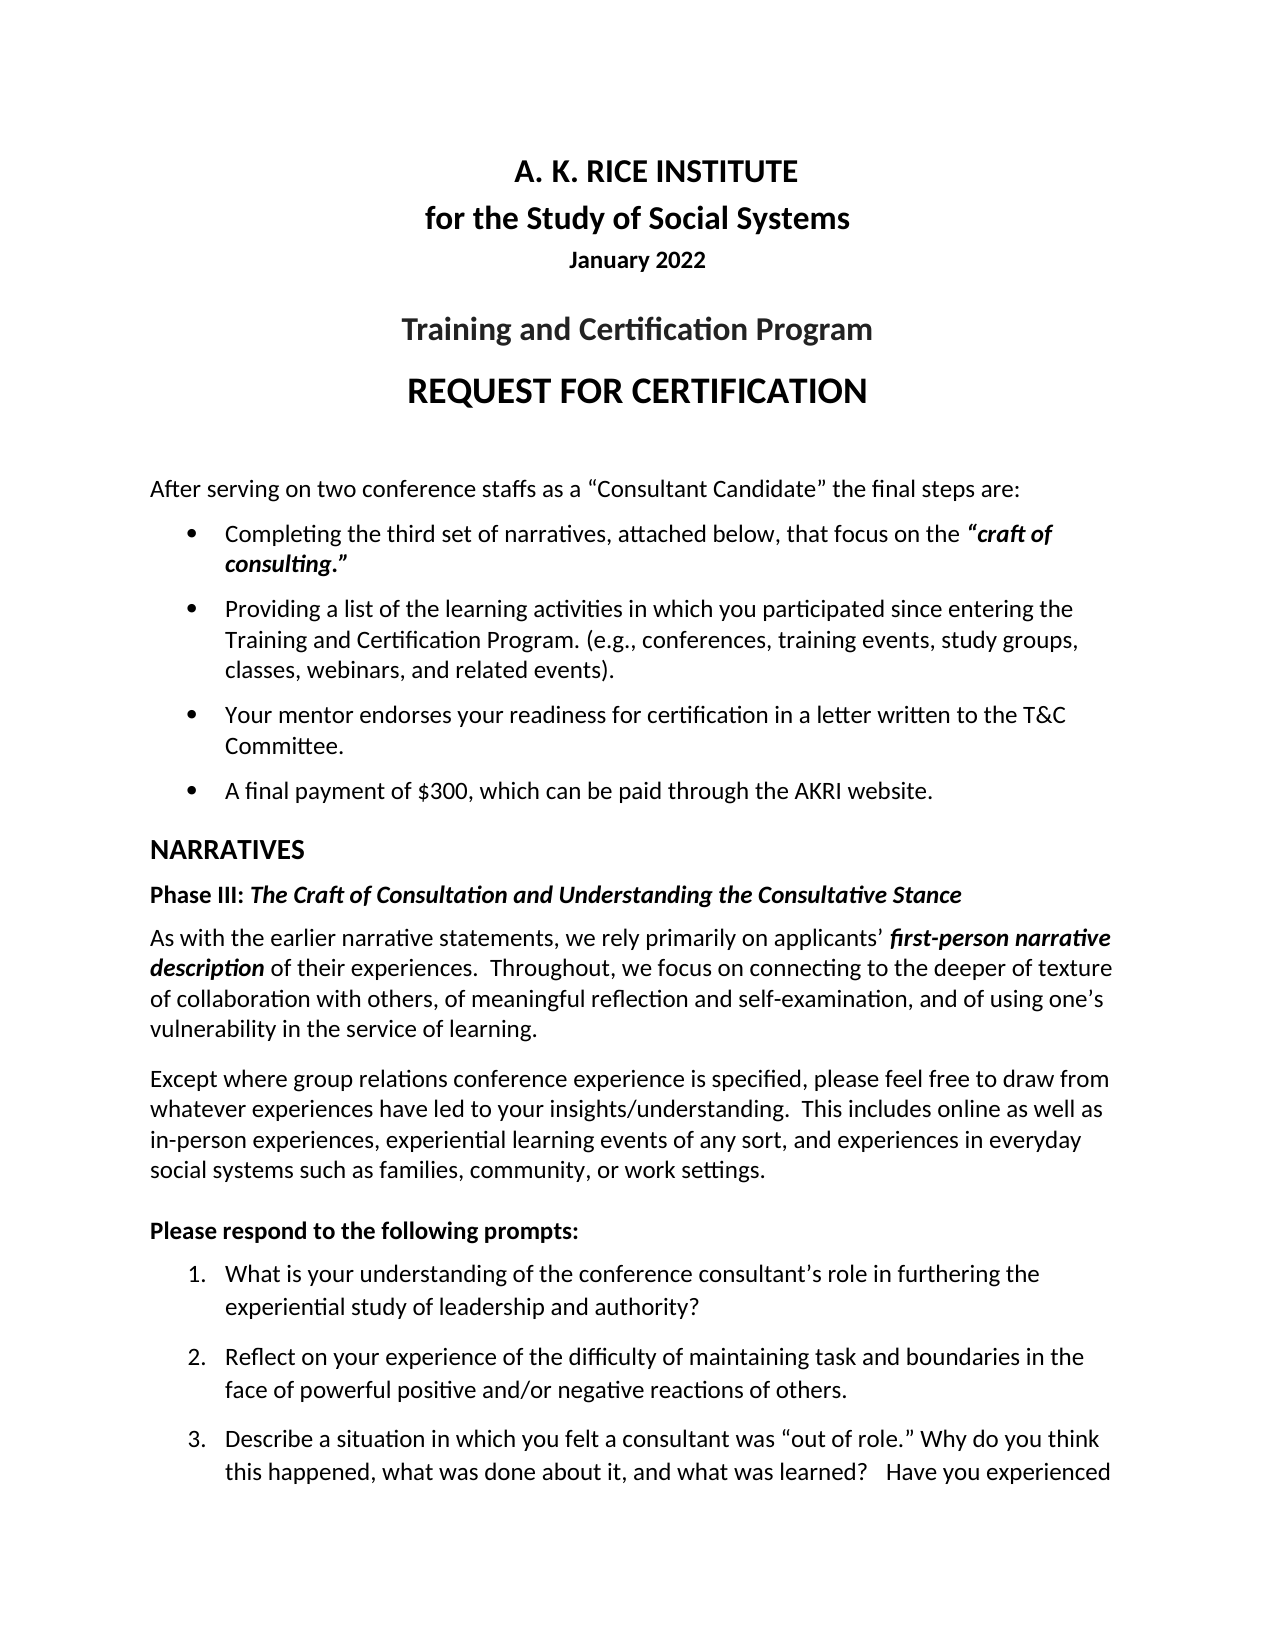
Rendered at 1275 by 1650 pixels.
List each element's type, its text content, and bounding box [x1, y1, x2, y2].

text As with the earlier narrative statements, we rely primarily on applicants’ first-person narrative description of their experiences. Throughout, we focus on connecting to the deeper of texture of collaboration with others, of meaningful reflection and self-examination, and of using one’s vulnerability in the service of learning. [150, 922, 1125, 1044]
list Completing the third set of narratives, attached below, that focus on the “craft of consulting.” [187, 518, 1125, 579]
text January 2022 [150, 244, 1125, 274]
list A final payment of $300, which can be paid through the AKRI website. [187, 775, 1125, 806]
text Please respond to the following prompts: [150, 1215, 1125, 1246]
text Except where group relations conference experience is specified, please feel free to draw from whatever experiences have led to your insights/understanding. This includes online as well as in-person experiences, experiential learning events of any sort, and experiences in everyday social systems such as families, community, or work settings. [150, 1063, 1125, 1185]
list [187, 1423, 1125, 1487]
text REQUEST FOR CERTIFICATION [150, 367, 1125, 413]
list K. RICE INSTITUTE [187, 150, 1125, 191]
text NARRATIVES [150, 831, 1125, 866]
list Your mentor endorses your readiness for certification in a letter written to the T&C Committee. [187, 700, 1125, 761]
text Training and Certification Program [150, 296, 1125, 349]
list Reflect on your experience of the difficulty of maintaining task and boundaries in the face of powerful positive and/or negative reactions of others. [187, 1341, 1125, 1404]
text Phase III: The Craft of Consultation and Understanding the Consultative Stance [150, 879, 1125, 909]
text for the Study of Social Systems [150, 197, 1125, 238]
list What is your understanding of the conference consultant’s role in furthering the experiential study of leadership and authority? [187, 1258, 1125, 1322]
text After serving on two conference staffs as a “Consultant Candidate” the final steps are: [150, 473, 1125, 503]
list Providing a list of the learning activities in which you participated since entering the Training and Certification Program. (e.g., conferences, training events, study groups, classes, webinars, and related events). [187, 593, 1125, 685]
